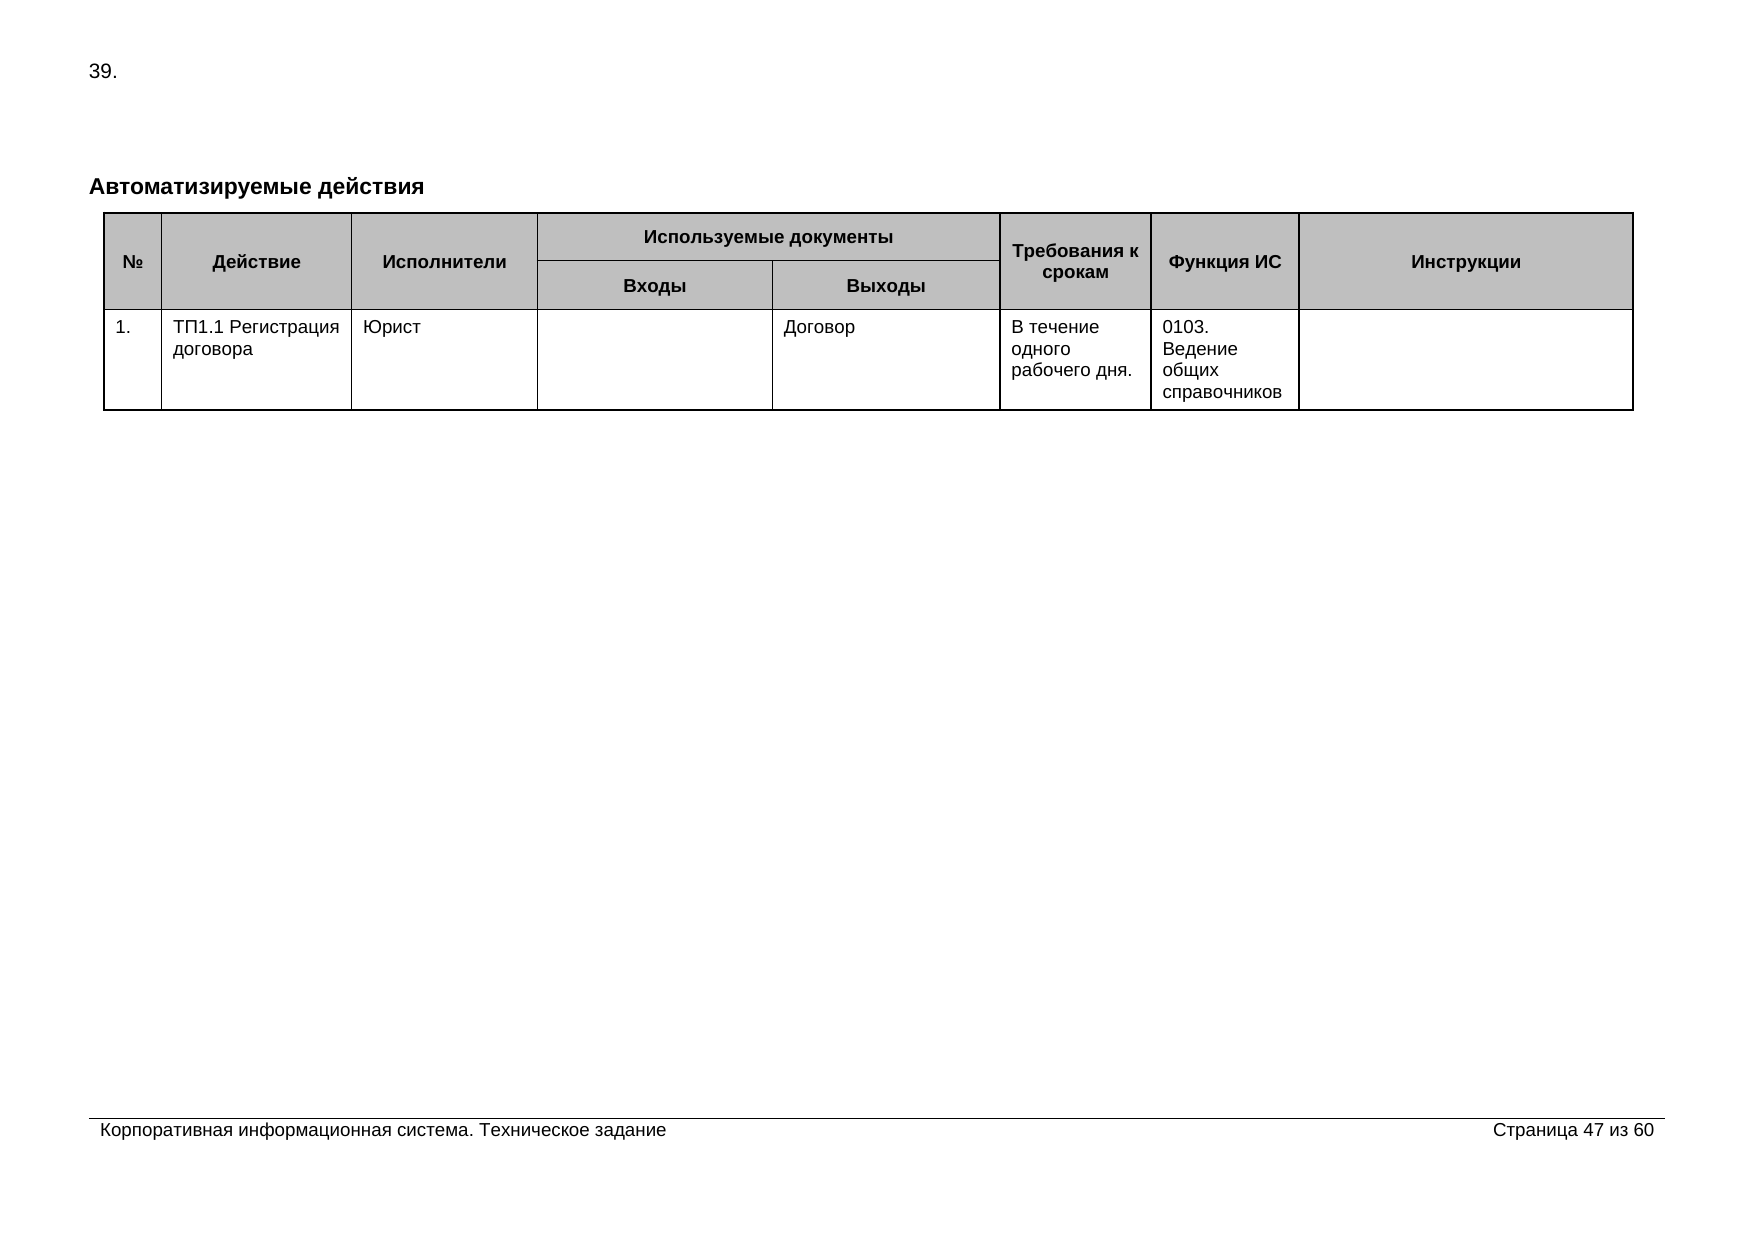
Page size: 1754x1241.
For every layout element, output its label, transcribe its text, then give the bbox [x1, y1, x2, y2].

table_cell [1300, 310, 1632, 409]
table_header Используемые документы [538, 214, 999, 260]
table_header № [105, 214, 161, 309]
table_cell Юрист [352, 310, 537, 409]
table_header Инструкции [1300, 214, 1632, 309]
table_cell Входы [538, 261, 772, 309]
table_header Действие [162, 214, 351, 309]
subtitle Автоматизируемые действия [89, 173, 1665, 199]
table_cell ТП1.1 Регистрация договора [162, 310, 351, 409]
table_cell Выходы [773, 261, 999, 309]
table_header Требования к срокам [1001, 214, 1150, 309]
table_cell Договор [773, 310, 999, 409]
table_cell 1. [105, 310, 161, 409]
table_header Исполнители [352, 214, 537, 309]
table_cell 0103. Ведение общих справочников [1152, 310, 1298, 409]
table_header Функция ИС [1152, 214, 1298, 309]
table_cell В течение одного рабочего дня. [1001, 310, 1150, 409]
table_cell [538, 310, 772, 409]
